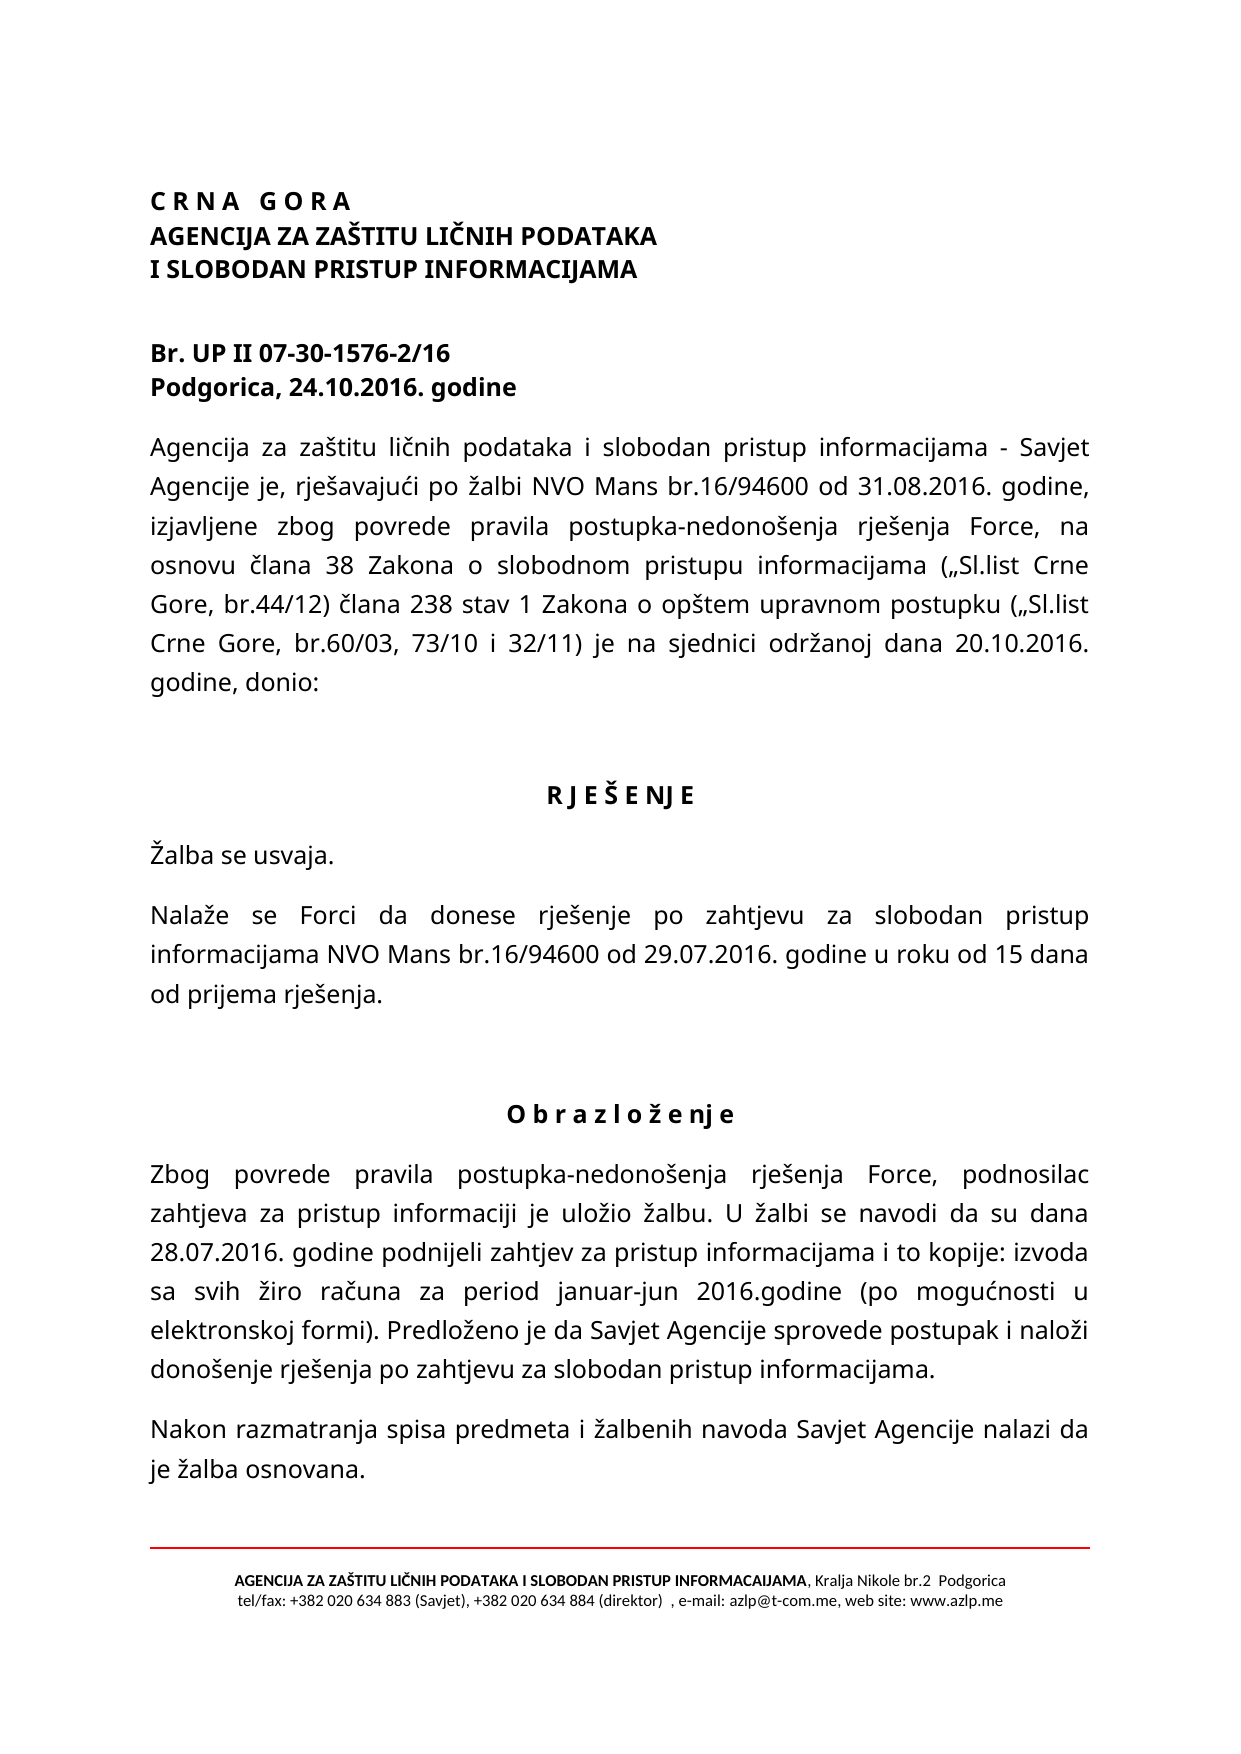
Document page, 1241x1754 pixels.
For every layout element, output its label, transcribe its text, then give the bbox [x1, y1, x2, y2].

text Žalba se usvaja. [150, 838, 1090, 872]
text AGENCIJA ZA ZAŠTITU LIČNIH PODATAKA [150, 218, 1090, 252]
text Agencija za zaštitu ličnih podataka i slobodan pristup informacijama - Savjet Agencije je, rješavajući po žalbi NVO Mans br.16/94600 od 31.08.2016. godine, izjavljene zbog povrede pravila postupka-nedonošenja rješenja Force, na osnovu člana 38 Zakona o slobodnom pristupu informacijama („Sl.list Crne Gore, br.44/12) člana 238 stav 1 Zakona o opštem upravnom postupku („Sl.list Crne Gore, br.60/03, 73/10 i 32/11) je na sjednici održanoj dana 20.10.2016. godine, donio: [150, 430, 1090, 699]
text R J E Š E NJ E [150, 778, 1090, 812]
text Nalaže se Forci da donese rješenje po zahtjevu za slobodan pristup informacijama NVO Mans br.16/94600 od 29.07.2016. godine u roku od 15 dana od prijema rješenja. [150, 898, 1090, 1010]
text I SLOBODAN PRISTUP INFORMACIJAMA [150, 252, 1090, 286]
text O b r a z l o ž e nj e [150, 1096, 1090, 1130]
text Podgorica, 24.10.2016. godine [150, 370, 1090, 404]
text Nakon razmatranja spisa predmeta i žalbenih navoda Savjet Agencije nalazi da je žalba osnovana. [150, 1412, 1090, 1485]
text Zbog povrede pravila postupka-nedonošenja rješenja Force, podnosilac zahtjeva za pristup informaciji je uložio žalbu. U žalbi se navodi da su dana 28.07.2016. godine podnijeli zahtjev za pristup informacijama i to kopije: izvoda sa svih žiro računa za period januar-jun 2016.godine (po mogućnosti u elektronskoj formi). Predloženo je da Savjet Agencije sprovede postupak i naloži donošenje rješenja po zahtjevu za slobodan pristup informacijama. [150, 1156, 1090, 1386]
text C R N A G O R A [150, 184, 1090, 218]
text Br. UP II 07-30-1576-2/16 [150, 336, 1090, 370]
